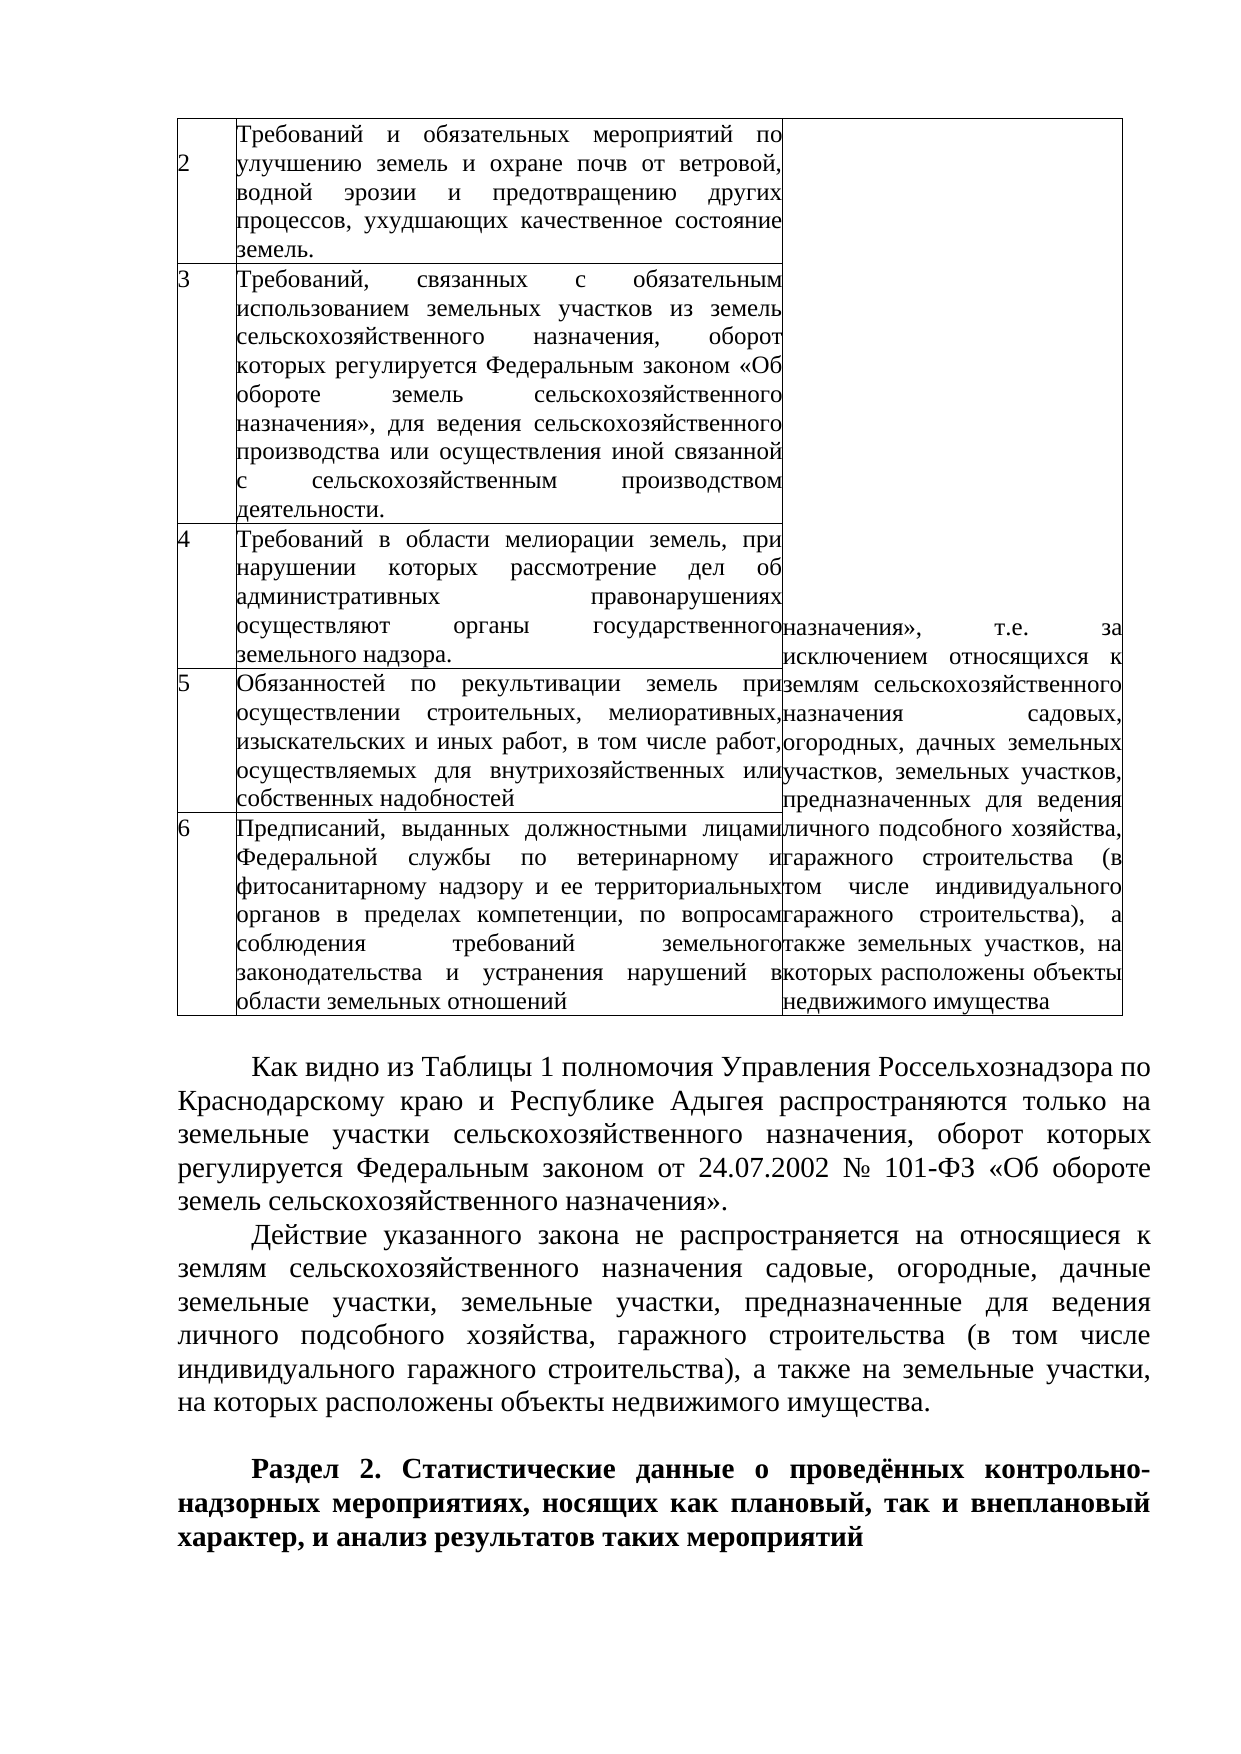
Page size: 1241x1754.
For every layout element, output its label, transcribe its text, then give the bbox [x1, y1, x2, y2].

table_cell Обязанностей по рекультивации земель при осуществлении строительных, мелиоративных, изыскательских и иных работ, в том числе работ, осуществляемых для внутрихозяйственных или собственных надобностей [237, 669, 782, 812]
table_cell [783, 119, 1122, 1014]
text Действие указанного закона не распространяется на относящиеся к землям сельскохозяйственного назначения садовые, огородные, дачные земельные участки, земельные участки, предназначенные для ведения личного подсобного хозяйства, гаражного строительства (в том числе индивидуального гаражного строительства), а также на земельные участки, на которых расположены объекты недвижимого имущества. [177, 1217, 1152, 1418]
subtitle Раздел 2. Статистические данные о проведённых контрольно-надзорных мероприятиях, носящих как плановый, так и внеплановый характер, и анализ результатов таких мероприятий [177, 1452, 1152, 1552]
text Как видно из Таблицы 1 полномочия Управления Россельхознадзора по Краснодарскому краю и Республике Адыгея распространяются только на земельные участки сельскохозяйственного назначения, оборот которых регулируется Федеральным законом от 24.07.2002 № 101-ФЗ «Об обороте земель сельскохозяйственного назначения». [177, 1049, 1152, 1217]
table_cell Требований, связанных с обязательным использованием земельных участков из земель сельскохозяйственного назначения, оборот которых регулируется Федеральным законом «Об обороте земель сельскохозяйственного назначения», для ведения сельскохозяйственного производства или осуществления иной связанной с сельскохозяйственным производством деятельности. [237, 264, 782, 523]
table_cell 3 [178, 264, 236, 523]
table_cell Предписаний, выданных должностными лицами Федеральной службы по ветеринарному и фитосанитарному надзору и ее территориальных органов в пределах компетенции, по вопросам соблюдения требований земельного законодательства и устранения нарушений в области земельных отношений [237, 813, 782, 1014]
table_cell 5 [178, 669, 236, 812]
table_cell 4 [178, 524, 236, 667]
table_cell Требований в области мелиорации земель, при нарушении которых рассмотрение дел об административных правонарушениях осуществляют органы государственного земельного надзора. [237, 524, 782, 667]
table_cell 2 [178, 119, 236, 263]
table_cell 6 [178, 813, 236, 1014]
table_cell Требований и обязательных мероприятий по улучшению земель и охране почв от ветровой, водной эрозии и предотвращению других процессов, ухудшающих качественное состояние земель. [237, 119, 782, 263]
